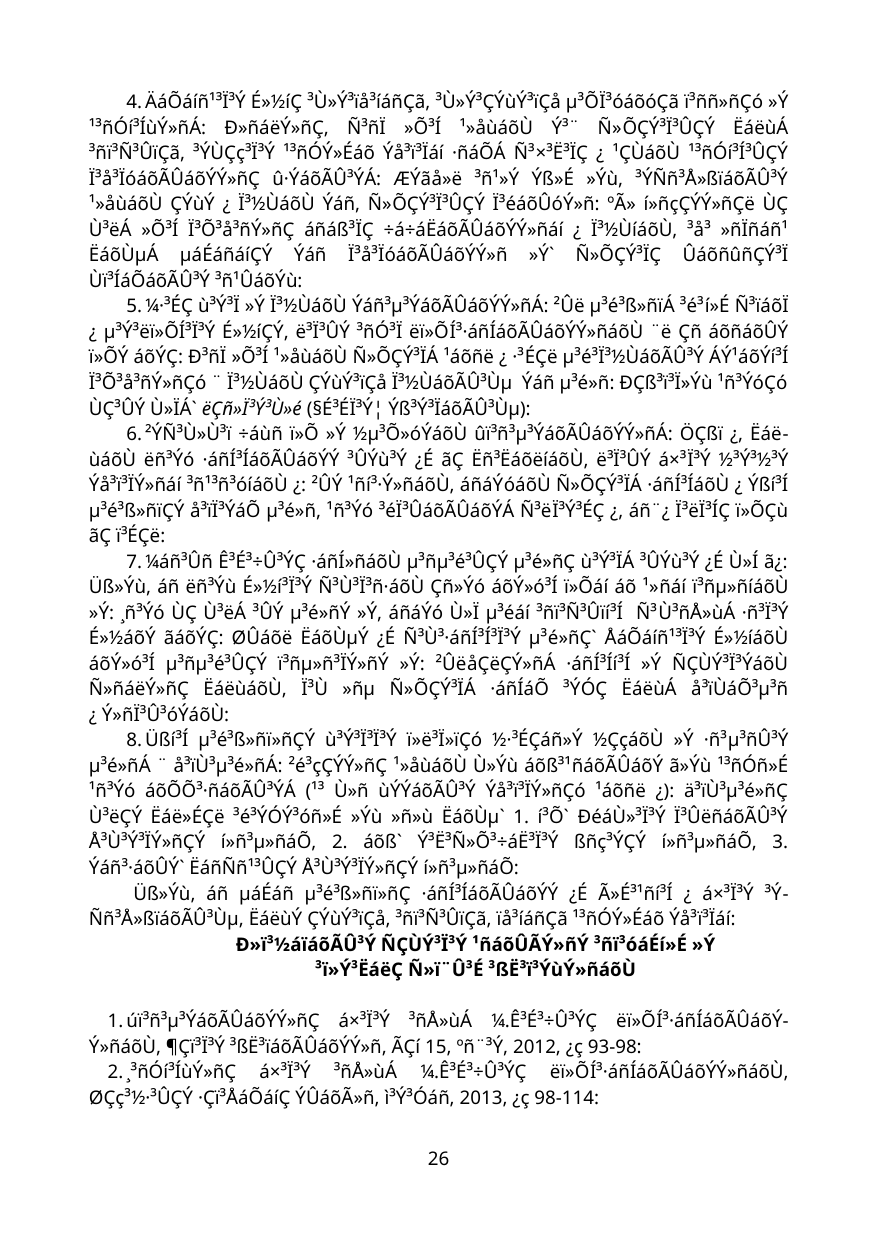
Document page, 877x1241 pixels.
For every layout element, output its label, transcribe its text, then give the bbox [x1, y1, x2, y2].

list ¼áñ³Ûñ Ê³É³÷Û³ÝÇ ·áñÍ»ñáõÙ µ³ñµ³é³ÛÇÝ µ³é»ñÇ ù³Ý³ÏÁ ³ÛÝù³Ý ¿É Ù»Í ã¿: Üß»Ýù, áñ ëñ³Ýù É»½í³Ï³Ý Ñ³Ù³Ï³ñ·áõÙ Çñ»Ýó áõÝ»ó³Í ï»Õáí áõ ¹»ñáí ï³ñµ»ñíáõÙ »Ý: ¸ñ³Ýó ÙÇ Ù³ëÁ ³ÛÝ µ³é»ñÝ »Ý, áñáÝó Ù»Ï µ³éáí ³ñï³Ñ³Ûïí³Í Ñ³Ù³ñÅ»ùÁ ·ñ³Ï³Ý É»½áõÝ ãáõÝÇ: ØÛáõë ËáõÙµÝ ¿É Ñ³Ù³·áñÍ³Í³Ï³Ý µ³é»ñÇ` ÅáÕáíñ¹³Ï³Ý É»½íáõÙ áõÝ»ó³Í µ³ñµ³é³ÛÇÝ ï³ñµ»ñ³ÏÝ»ñÝ »Ý: ²ÛëåÇëÇÝ»ñÁ ·áñÍ³Íí³Í »Ý ÑÇÙÝ³Ï³ÝáõÙ Ñ»ñáëÝ»ñÇ ËáëùáõÙ, Ï³Ù »ñµ Ñ»ÕÇÝ³ÏÁ ·áñÍáÕ ³ÝÓÇ ËáëùÁ å³ïÙáÕ³µ³ñ ¿ Ý»ñÏ³Û³óÝáõÙ: [89, 548, 788, 727]
list ³ï»Ý³ËáëÇ Ñ»ï¨Û³É ³ßË³ï³ÝùÝ»ñáõÙ [89, 956, 788, 982]
list ²ÝÑ³Ù»Ù³ï ÷áùñ ï»Õ »Ý ½µ³Õ»óÝáõÙ ûï³ñ³µ³ÝáõÃÛáõÝÝ»ñÁ: ÖÇßï ¿, ËáëùáõÙ ëñ³Ýó ·áñÍ³ÍáõÃÛáõÝÝ ³ÛÝù³Ý ¿É ãÇ Ëñ³ËáõëíáõÙ, ë³Ï³ÛÝ á×³Ï³Ý ½³Ý³½³Ý Ýå³ï³ÏÝ»ñáí ³ñ¹³ñ³óíáõÙ ¿: ²ÛÝ ¹ñí³·Ý»ñáõÙ, áñáÝóáõÙ Ñ»ÕÇÝ³ÏÁ ·áñÍ³ÍáõÙ ¿ Ýßí³Í µ³é³ß»ñïÇÝ å³ïÏ³ÝáÕ µ³é»ñ, ¹ñ³Ýó ³éÏ³ÛáõÃÛáõÝÁ Ñ³ëÏ³Ý³ÉÇ ¿, áñ¨¿ Ï³ëÏ³ÍÇ ï»ÕÇù ãÇ ï³ÉÇë: [89, 420, 788, 548]
list Üß»Ýù, áñ µáÉáñ µ³é³ß»ñï»ñÇ ·áñÍ³ÍáõÃÛáõÝÝ ¿É Ã»É³¹ñí³Í ¿ á×³Ï³Ý ³ÝÑñ³Å»ßïáõÃÛ³Ùµ, ËáëùÝ ÇÝùÝ³ïÇå, ³ñï³Ñ³ÛïÇã, ïå³íáñÇã ¹³ñÓÝ»Éáõ Ýå³ï³Ïáí: [89, 880, 788, 931]
list Ð»ï³½áïáõÃÛ³Ý ÑÇÙÝ³Ï³Ý ¹ñáõÛÃÝ»ñÝ ³ñï³óáÉí»É »Ý [89, 931, 788, 956]
list ¸³ñÓí³ÍùÝ»ñÇ á×³Ï³Ý ³ñÅ»ùÁ ¼.Ê³É³÷Û³ÝÇ ëï»ÕÍ³·áñÍáõÃÛáõÝÝ»ñáõÙ, ØÇç³½·³ÛÇÝ ·Çï³ÅáÕáíÇ ÝÛáõÃ»ñ, ì³Ý³Óáñ, 2013, ¿ç 98-114: [89, 1058, 788, 1109]
list ÄáÕáíñ¹³Ï³Ý É»½íÇ ³Ù»Ý³ïå³íáñÇã, ³Ù»Ý³ÇÝùÝ³ïÇå µ³ÕÏ³óáõóÇã ï³ññ»ñÇó »Ý ¹³ñÓí³ÍùÝ»ñÁ: Ð»ñáëÝ»ñÇ, Ñ³ñÏ »Õ³Í ¹»åùáõÙ Ý³¨ Ñ»ÕÇÝ³Ï³ÛÇÝ ËáëùÁ ³ñï³Ñ³ÛïÇã, ³ÝÙÇç³Ï³Ý ¹³ñÓÝ»Éáõ Ýå³ï³Ïáí ·ñáÕÁ Ñ³×³Ë³ÏÇ ¿ ¹ÇÙáõÙ ¹³ñÓí³Í³ÛÇÝ Ï³å³ÏóáõÃÛáõÝÝ»ñÇ û·ÝáõÃÛ³ÝÁ: ÆÝãå»ë ³ñ¹»Ý Ýß»É »Ýù, ³ÝÑñ³Å»ßïáõÃÛ³Ý ¹»åùáõÙ ÇÝùÝ ¿ Ï³½ÙáõÙ Ýáñ, Ñ»ÕÇÝ³Ï³ÛÇÝ Ï³éáõÛóÝ»ñ: ºÃ» í»ñçÇÝÝ»ñÇë ÙÇ Ù³ëÁ »Õ³Í Ï³Õ³å³ñÝ»ñÇ áñáß³ÏÇ ÷á÷áËáõÃÛáõÝÝ»ñáí ¿ Ï³½ÙíáõÙ, ³å³ »ñÏñáñ¹ ËáõÙµÁ µáÉáñáíÇÝ Ýáñ Ï³å³ÏóáõÃÛáõÝÝ»ñ »Ý` Ñ»ÕÇÝ³ÏÇ ÛáõñûñÇÝ³Ï Ùï³ÍáÕáõÃÛ³Ý ³ñ¹ÛáõÝù: [89, 89, 788, 293]
list ¼·³ÉÇ ù³Ý³Ï »Ý Ï³½ÙáõÙ Ýáñ³µ³ÝáõÃÛáõÝÝ»ñÁ: ²Ûë µ³é³ß»ñïÁ ³é³í»É Ñ³ïáõÏ ¿ µ³Ý³ëï»ÕÍ³Ï³Ý É»½íÇÝ, ë³Ï³ÛÝ ³ñÓ³Ï ëï»ÕÍ³·áñÍáõÃÛáõÝÝ»ñáõÙ ¨ë Çñ áõñáõÛÝ ï»ÕÝ áõÝÇ: Ð³ñÏ »Õ³Í ¹»åùáõÙ Ñ»ÕÇÝ³ÏÁ ¹áõñë ¿ ·³ÉÇë µ³é³Ï³½ÙáõÃÛ³Ý ÁÝ¹áõÝí³Í Ï³Õ³å³ñÝ»ñÇó ¨ Ï³½ÙáõÙ ÇÝùÝ³ïÇå Ï³½ÙáõÃÛ³Ùµ Ýáñ µ³é»ñ: ÐÇß³ï³Ï»Ýù ¹ñ³ÝóÇó ÙÇ³ÛÝ Ù»ÏÁ` ëÇñ»Ï³Ý³Ù»é (§É³ÉÏ³Ý¦ Ýß³Ý³ÏáõÃÛ³Ùµ): [89, 293, 788, 420]
list úï³ñ³µ³ÝáõÃÛáõÝÝ»ñÇ á×³Ï³Ý ³ñÅ»ùÁ ¼.Ê³É³÷Û³ÝÇ ëï»ÕÍ³·áñÍáõÃÛáõÝÝ»ñáõÙ, ¶Çï³Ï³Ý ³ßË³ïáõÃÛáõÝÝ»ñ, ÃÇí 15, ºñ¨³Ý, 2012, ¿ç 93-98: [89, 1007, 788, 1058]
list Üßí³Í µ³é³ß»ñï»ñÇÝ ù³Ý³Ï³Ï³Ý ï»ë³Ï»ïÇó ½·³ÉÇáñ»Ý ½ÇçáõÙ »Ý ·ñ³µ³ñÛ³Ý µ³é»ñÁ ¨ å³ïÙ³µ³é»ñÁ: ²é³çÇÝÝ»ñÇ ¹»åùáõÙ Ù»Ýù áõß³¹ñáõÃÛáõÝ ã»Ýù ¹³ñÓñ»É ¹ñ³Ýó áõÕÕ³·ñáõÃÛ³ÝÁ (¹³ Ù»ñ ùÝÝáõÃÛ³Ý Ýå³ï³ÏÝ»ñÇó ¹áõñë ¿): ä³ïÙ³µ³é»ñÇ Ù³ëÇÝ Ëáë»ÉÇë ³é³ÝÓÝ³óñ»É »Ýù »ñ»ù ËáõÙµ` 1. í³Õ` ÐéáÙ»³Ï³Ý Ï³ÛëñáõÃÛ³Ý Å³Ù³Ý³ÏÝ»ñÇÝ í»ñ³µ»ñáÕ, 2. áõß` Ý³Ë³Ñ»Õ³÷áË³Ï³Ý ßñç³ÝÇÝ í»ñ³µ»ñáÕ, 3. Ýáñ³·áõÛÝ` ËáñÑñ¹³ÛÇÝ Å³Ù³Ý³ÏÝ»ñÇÝ í»ñ³µ»ñáÕ: [89, 727, 788, 880]
